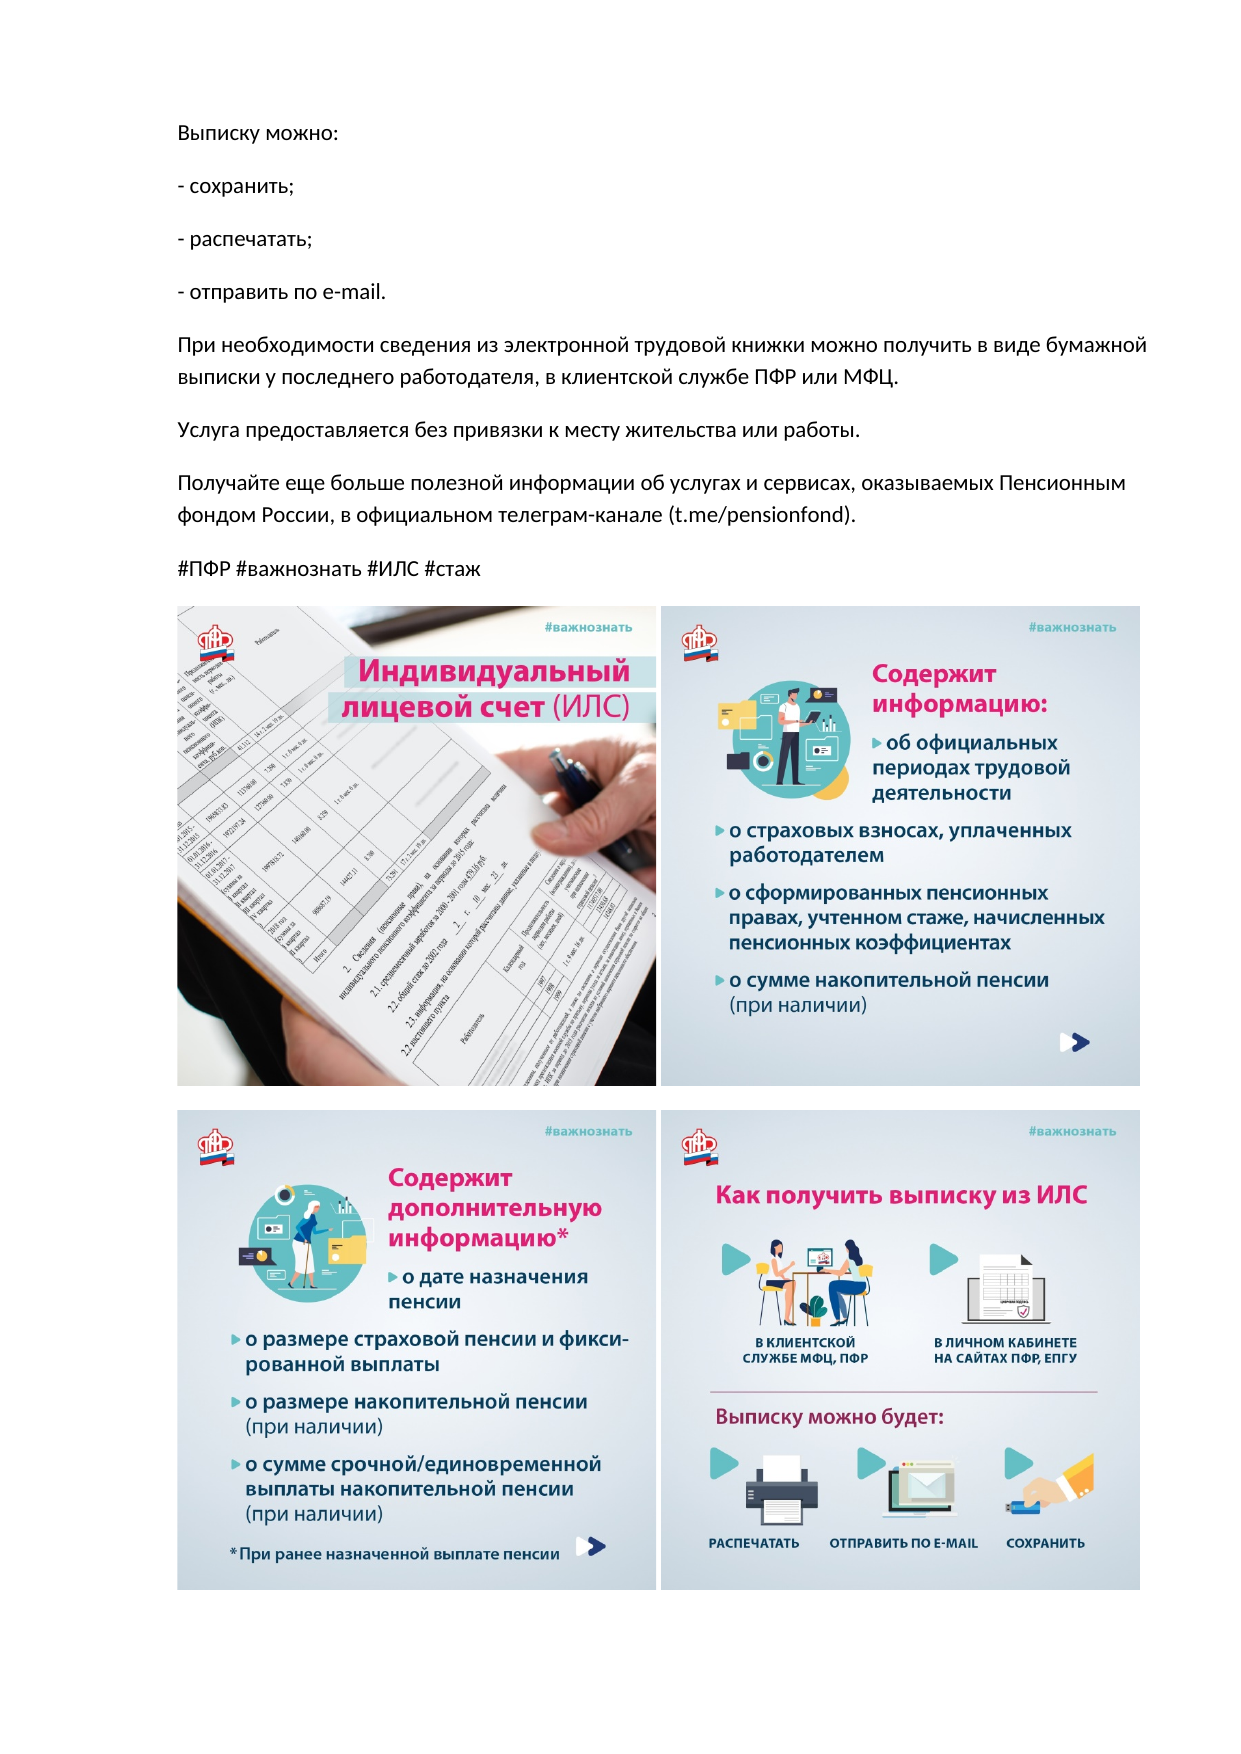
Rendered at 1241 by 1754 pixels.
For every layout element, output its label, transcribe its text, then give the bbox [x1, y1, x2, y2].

text - распечатать; [177, 224, 1152, 252]
text - отправить по e-mail. [177, 277, 1152, 305]
text Получайте еще больше полезной информации об услугах и сервисах, оказываемых Пенсионным фондом России, в официальном телеграм-канале (t.me/pensionfond). [177, 468, 1152, 529]
picture [177, 1110, 657, 1590]
picture [661, 606, 1140, 1086]
text - сохранить; [177, 171, 1152, 199]
picture [177, 606, 657, 1086]
text Услуга предоставляется без привязки к месту жительства или работы. [177, 415, 1152, 443]
text При необходимости сведения из электронной трудовой книжки можно получить в виде бумажной выписки у последнего работодателя, в клиентской службе ПФР или МФЦ. [177, 330, 1152, 390]
text Выписку можно: [177, 118, 1152, 146]
picture [661, 1110, 1140, 1590]
text #ПФР #важнознать #ИЛС #стаж [177, 554, 1152, 582]
